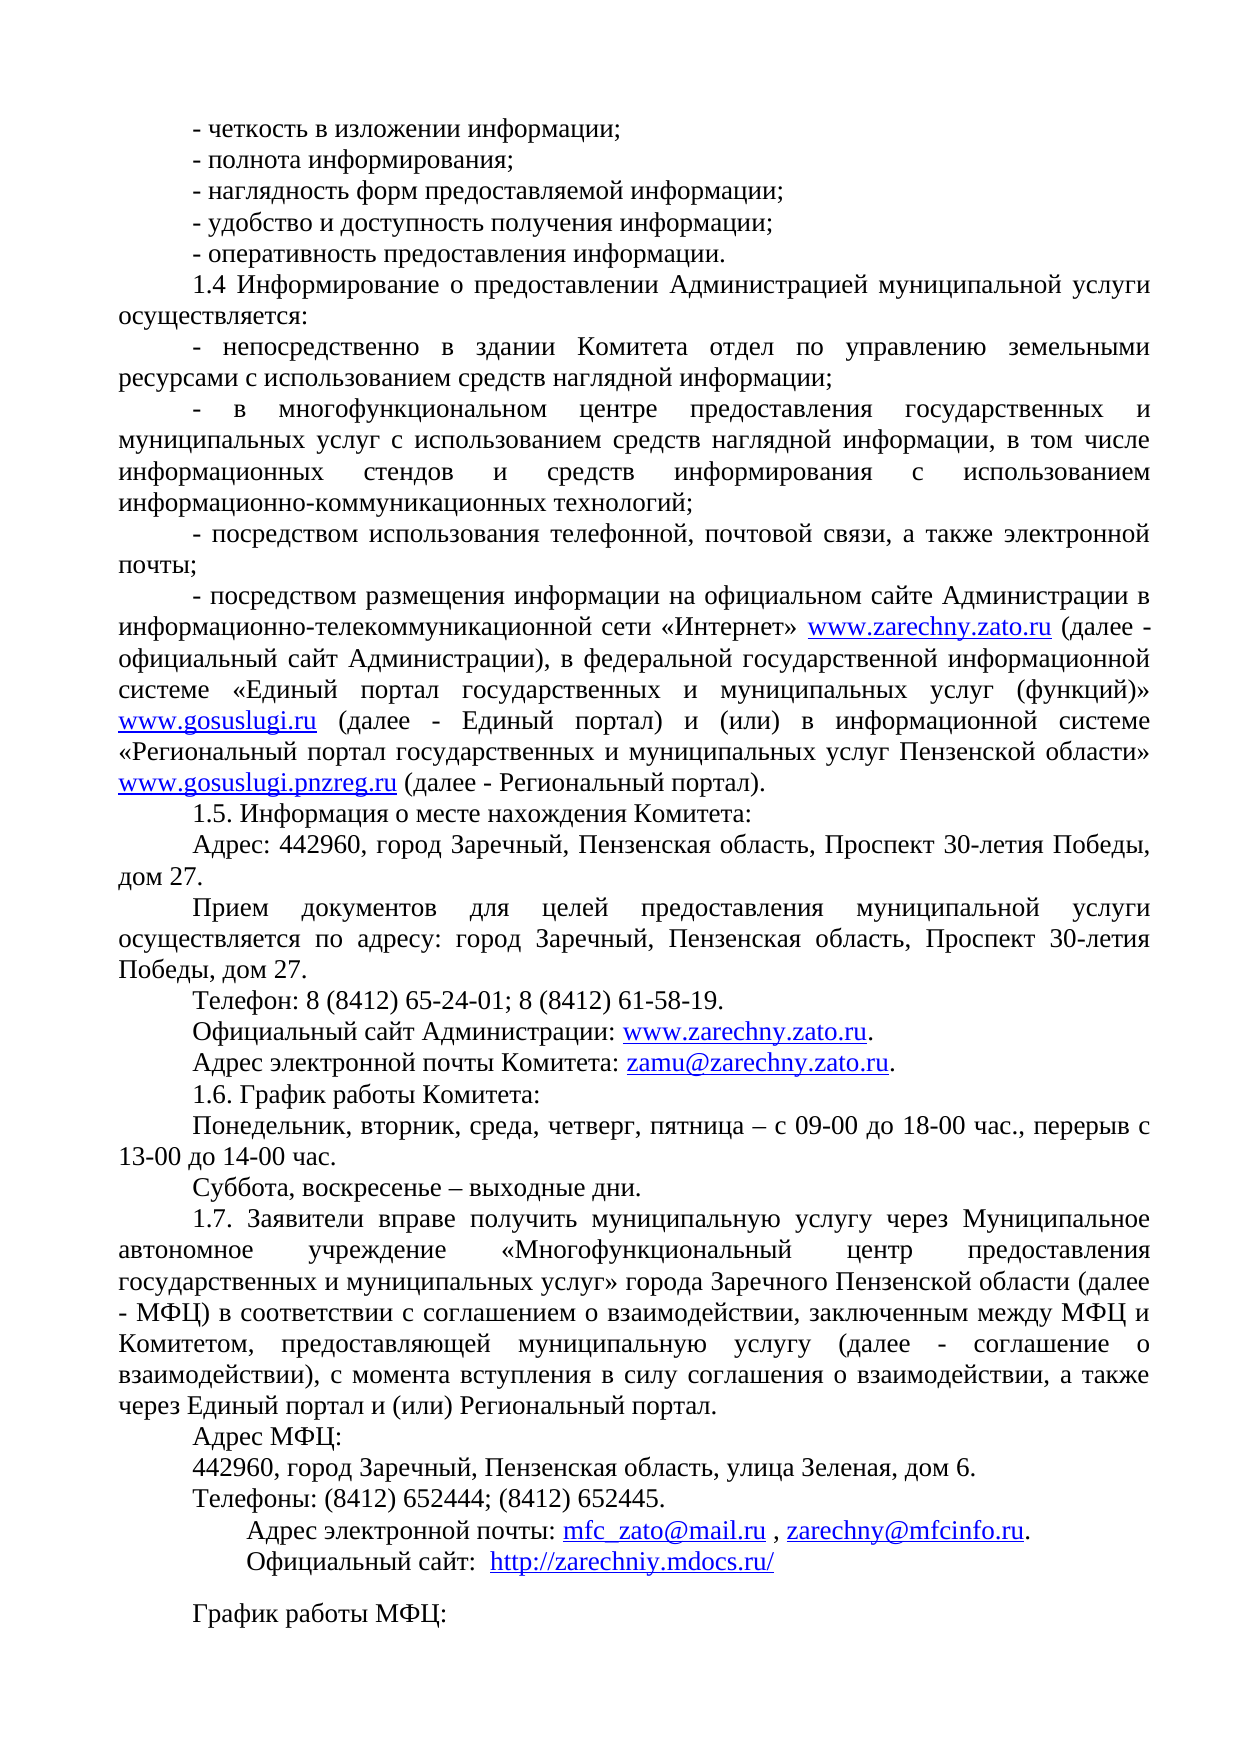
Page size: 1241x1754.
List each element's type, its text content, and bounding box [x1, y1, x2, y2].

text - наглядность форм предоставляемой информации; [118, 174, 1152, 206]
text Телефоны: (8412) 652444; (8412) 652445. [118, 1483, 1152, 1514]
text 1.7. Заявители вправе получить муниципальную услугу через Муниципальное автономное учреждение «Многофункциональный центр предоставления государственных и муниципальных услуг» города Заречного Пензенской области (далее - МФЦ) в соответствии с соглашением о взаимодействии, заключенным между МФЦ и Комитетом, предоставляющей муниципальную услугу (далее - соглашение о взаимодействии), с момента вступления в силу соглашения о взаимодействии, а также через Единый портал и (или) Региональный портал. [118, 1202, 1152, 1420]
text 442960, город Заречный, Пензенская область, улица Зеленая, дом 6. [118, 1451, 1152, 1483]
text 1.5. Информация о месте нахождения Комитета: [118, 797, 1152, 828]
text 1.6. График работы Комитета: [118, 1078, 1152, 1109]
text 1.4 Информирование о предоставлении Администрацией муниципальной услуги осуществляется: [118, 268, 1152, 330]
text Понедельник, вторник, среда, четверг, пятница – с 09-00 до 18-00 час., перерыв с 13-00 до 14-00 час. [118, 1109, 1152, 1171]
text - непосредственно в здании Комитета отдел по управлению земельными ресурсами с использованием средств наглядной информации; [118, 330, 1152, 392]
text График работы МФЦ: [118, 1597, 1152, 1628]
text Адрес МФЦ: [118, 1420, 1152, 1451]
text - посредством использования телефонной, почтовой связи, а также электронной почты; [118, 517, 1152, 579]
text Адрес электронной почты Комитета: zamu@zarechny.zato.ru. [118, 1047, 1152, 1078]
text - удобство и доступность получения информации; [118, 206, 1152, 237]
text Официальный сайт: http://zarechniy.mdocs.ru/ [118, 1545, 1152, 1576]
text - посредством размещения информации на официальном сайте Администрации в информационно-телекоммуникационной сети «Интернет» www.zarechny.zato.ru (далее - официальный сайт Администрации), в федеральной государственной информационной системе «Единый портал государственных и муниципальных услуг (функций)» www.gosuslugi.ru (далее - Единый портал) и (или) в информационной системе «Региональный портал государственных и муниципальных услуг Пензенской области» www.gosuslugi.pnzreg.ru (далее - Региональный портал). [118, 579, 1152, 797]
text Адрес электронной почты: mfc_zato@mail.ru , zarechny@mfcinfo.ru. [118, 1514, 1152, 1545]
text Суббота, воскресенье – выходные дни. [118, 1171, 1152, 1202]
text Официальный сайт Администрации: www.zarechny.zato.ru. [118, 1015, 1152, 1047]
text - в многофункциональном центре предоставления государственных и муниципальных услуг с использованием средств наглядной информации, в том числе информационных стендов и средств информирования с использованием информационно-коммуникационных технологий; [118, 392, 1152, 517]
text Телефон: 8 (8412) 65-24-01; 8 (8412) 61-58-19. [118, 984, 1152, 1015]
text - оперативность предоставления информации. [118, 237, 1152, 268]
text Прием документов для целей предоставления муниципальной услуги осуществляется по адресу: город Заречный, Пензенская область, Проспект 30-летия Победы, дом 27. [118, 891, 1152, 984]
text Адрес: 442960, город Заречный, Пензенская область, Проспект 30-летия Победы, дом 27. [118, 828, 1152, 891]
text - полнота информирования; [118, 143, 1152, 174]
text - четкость в изложении информации; [118, 112, 1152, 143]
